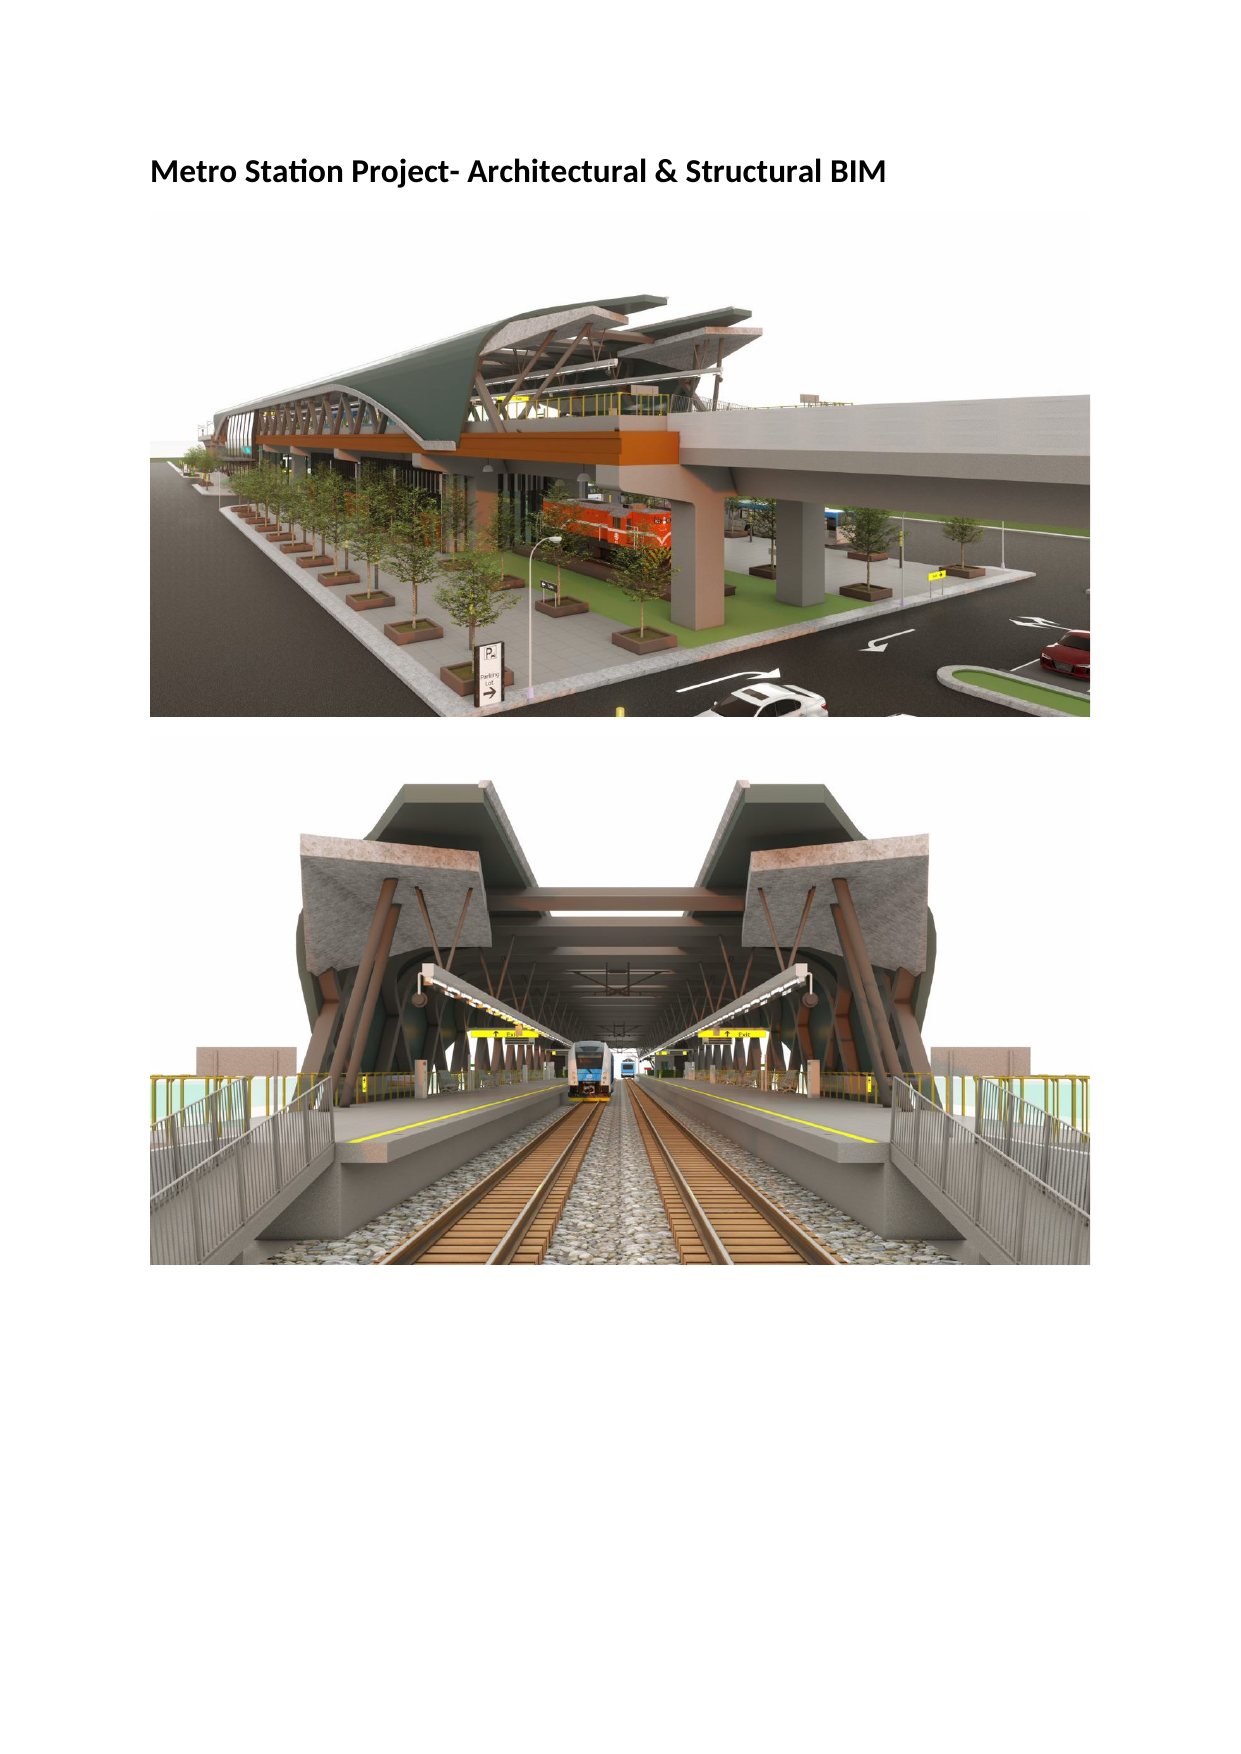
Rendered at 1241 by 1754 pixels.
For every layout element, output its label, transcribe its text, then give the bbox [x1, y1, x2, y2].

picture [150, 210, 1091, 717]
picture [150, 735, 1091, 1265]
text Metro Station Project- Architectural & Structural BIM [150, 150, 1090, 191]
